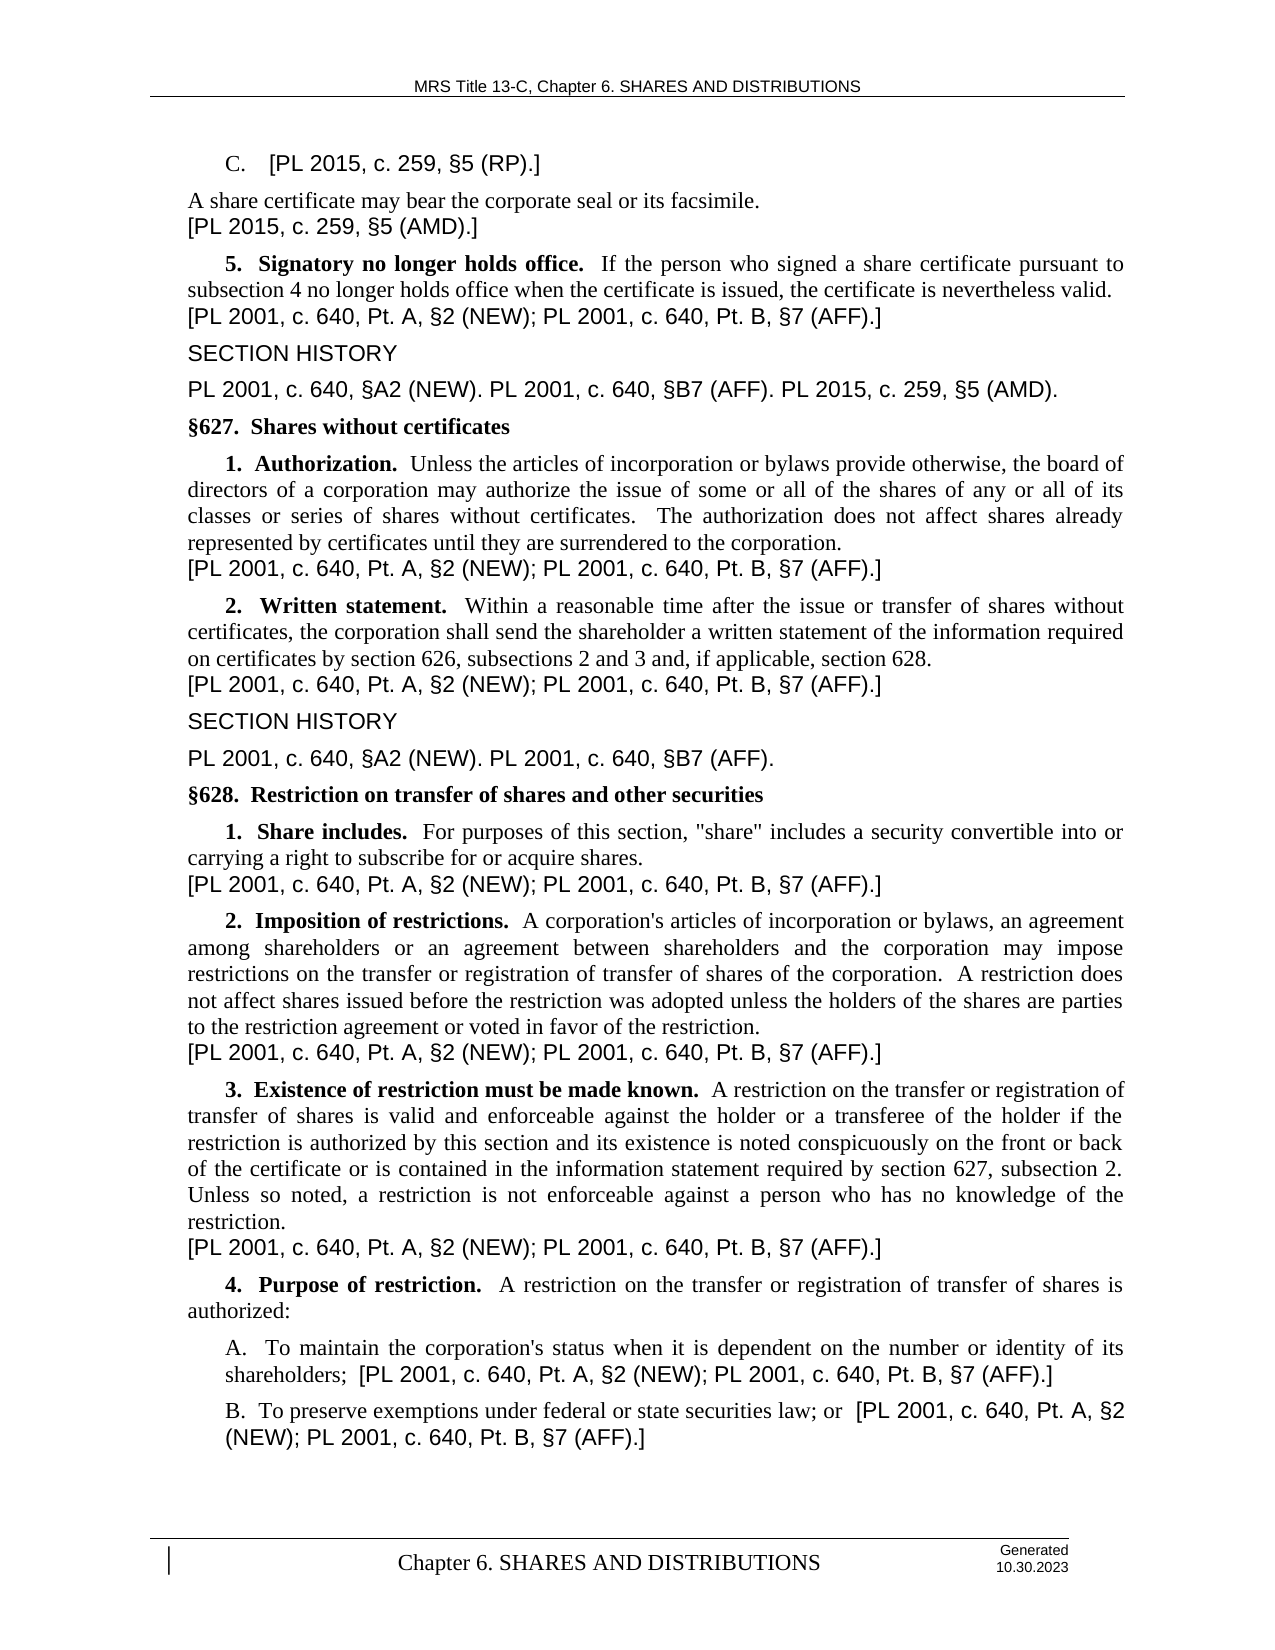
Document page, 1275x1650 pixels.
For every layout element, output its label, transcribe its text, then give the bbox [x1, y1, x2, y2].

text §628. Restriction on transfer of shares and other securities [187, 781, 1125, 808]
text 2. Written statement. Within a reasonable time after the issue or transfer of shares without certificates, the corporation shall send the shareholder a written statement of the information required on certificates by section 626, subsections 2 and 3 and, if applicable, section 628. [187, 592, 1125, 671]
text 1. Share includes. For purposes of this section, "share" includes a security convertible into or carrying a right to subscribe for or acquire shares. [187, 818, 1125, 871]
text SECTION HISTORY [187, 708, 1125, 734]
text [PL 2001, c. 640, Pt. A, §2 (NEW); PL 2001, c. 640, Pt. B, §7 (AFF).] [187, 1039, 1125, 1066]
text PL 2001, c. 640, §A2 (NEW). PL 2001, c. 640, §B7 (AFF). [187, 744, 1125, 771]
text [PL 2015, c. 259, §5 (AMD).] [187, 213, 1125, 239]
text SECTION HISTORY [187, 339, 1125, 366]
text A share certificate may bear the corporate seal or its facsimile. [187, 187, 1125, 213]
text B. To preserve exemptions under federal or state securities law; or [PL 2001, c. 640, Pt. A, §2 (NEW); PL 2001, c. 640, Pt. B, §7 (AFF).] [225, 1397, 1125, 1450]
text 2. Imposition of restrictions. A corporation's articles of incorporation or bylaws, an agreement among shareholders or an agreement between shareholders and the corporation may impose restrictions on the transfer or registration of transfer of shares of the corporation. A restriction does not affect shares issued before the restriction was adopted unless the holders of the shares are parties to the restriction agreement or voted in favor of the restriction. [187, 908, 1125, 1039]
text 4. Purpose of restriction. A restriction on the transfer or registration of transfer of shares is authorized: [187, 1271, 1125, 1324]
text [PL 2001, c. 640, Pt. A, §2 (NEW); PL 2001, c. 640, Pt. B, §7 (AFF).] [187, 1234, 1125, 1261]
text [PL 2001, c. 640, Pt. A, §2 (NEW); PL 2001, c. 640, Pt. B, §7 (AFF).] [187, 671, 1125, 697]
text A. To maintain the corporation's status when it is dependent on the number or identity of its shareholders; [PL 2001, c. 640, Pt. A, §2 (NEW); PL 2001, c. 640, Pt. B, §7 (AFF).] [225, 1334, 1125, 1387]
text 1. Authorization. Unless the articles of incorporation or bylaws provide otherwise, the board of directors of a corporation may authorize the issue of some or all of the shares of any or all of its classes or series of shares without certificates. The authorization does not affect shares already represented by certificates until they are surrendered to the corporation. [187, 450, 1125, 555]
text C. [PL 2015, c. 259, §5 (RP).] [225, 150, 1125, 176]
text 5. Signatory no longer holds office. If the person who signed a share certificate pursuant to subsection 4 no longer holds office when the certificate is issued, the certificate is nevertheless valid. [187, 250, 1125, 303]
text [PL 2001, c. 640, Pt. A, §2 (NEW); PL 2001, c. 640, Pt. B, §7 (AFF).] [187, 303, 1125, 329]
text 3. Existence of restriction must be made known. A restriction on the transfer or registration of transfer of shares is valid and enforceable against the holder or a transferee of the holder if the restriction is authorized by this section and its existence is noted conspicuously on the front or back of the certificate or is contained in the information statement required by section 627, subsection 2. Unless so noted, a restriction is not enforceable against a person who has no knowledge of the restriction. [187, 1076, 1125, 1234]
text [PL 2001, c. 640, Pt. A, §2 (NEW); PL 2001, c. 640, Pt. B, §7 (AFF).] [187, 871, 1125, 897]
text PL 2001, c. 640, §A2 (NEW). PL 2001, c. 640, §B7 (AFF). PL 2015, c. 259, §5 (AMD). [187, 376, 1125, 403]
text §627. Shares without certificates [187, 413, 1125, 439]
text [PL 2001, c. 640, Pt. A, §2 (NEW); PL 2001, c. 640, Pt. B, §7 (AFF).] [187, 555, 1125, 582]
